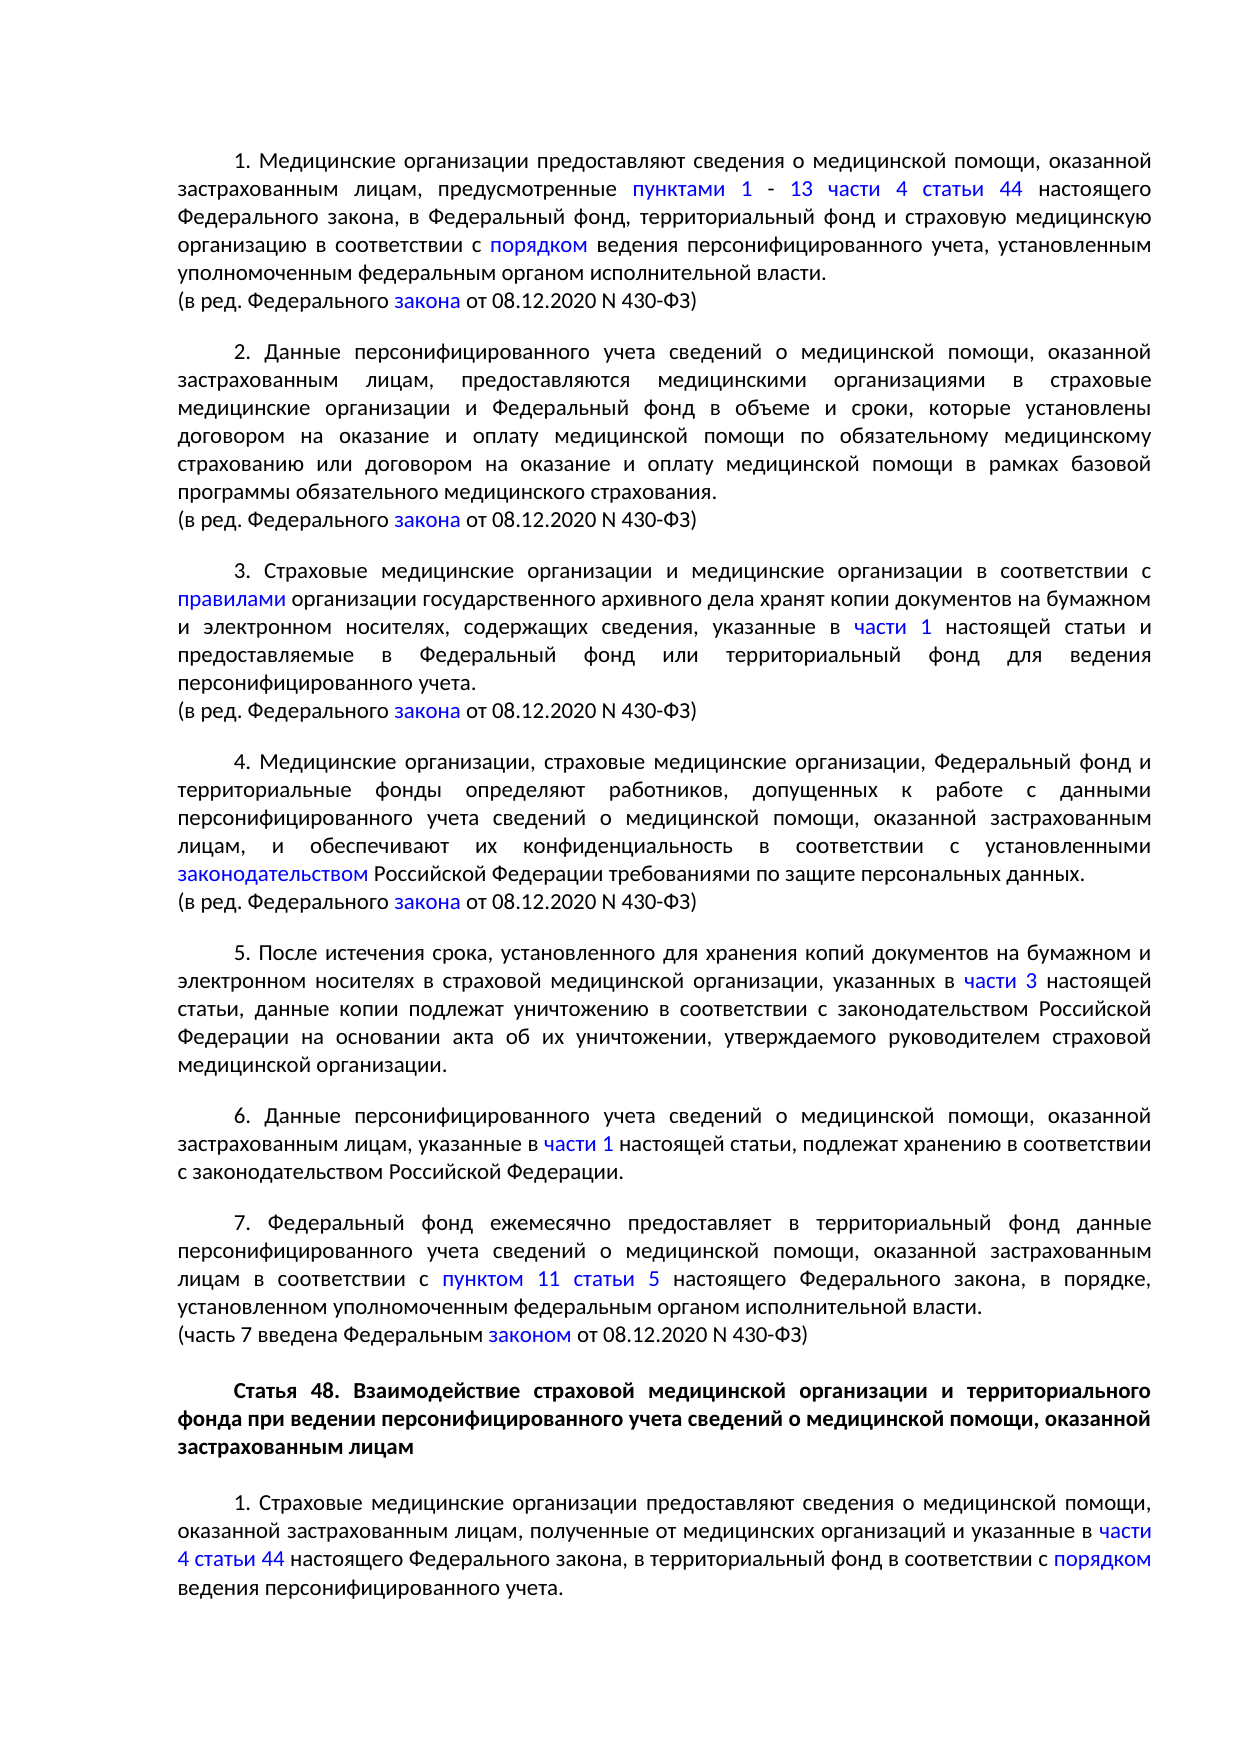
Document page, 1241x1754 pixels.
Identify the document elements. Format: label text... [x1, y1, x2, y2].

text 1. Медицинские организации предоставляют сведения о медицинской помощи, оказанной застрахованным лицам, предусмотренные пунктами 1 - 13 части 4 статьи 44 настоящего Федерального закона, в Федеральный фонд, территориальный фонд и страховую медицинскую организацию в соответствии с порядком ведения персонифицированного учета, установленным уполномоченным федеральным органом исполнительной власти. [177, 146, 1152, 286]
text (часть 7 введена Федеральным законом от 08.12.2020 N 430-ФЗ) [177, 1320, 1152, 1348]
text 2. Данные персонифицированного учета сведений о медицинской помощи, оказанной застрахованным лицам, предоставляются медицинскими организациями в страховые медицинские организации и Федеральный фонд в объеме и сроки, которые установлены договором на оказание и оплату медицинской помощи по обязательному медицинскому страхованию или договором на оказание и оплату медицинской помощи в рамках базовой программы обязательного медицинского страхования. [177, 337, 1152, 505]
text (в ред. Федерального закона от 08.12.2020 N 430-ФЗ) [177, 887, 1152, 915]
text (в ред. Федерального закона от 08.12.2020 N 430-ФЗ) [177, 286, 1152, 314]
text 4. Медицинские организации, страховые медицинские организации, Федеральный фонд и территориальные фонды определяют работников, допущенных к работе с данными персонифицированного учета сведений о медицинской помощи, оказанной застрахованным лицам, и обеспечивают их конфиденциальность в соответствии с установленными законодательством Российской Федерации требованиями по защите персональных данных. [177, 747, 1152, 887]
text 6. Данные персонифицированного учета сведений о медицинской помощи, оказанной застрахованным лицам, указанные в части 1 настоящей статьи, подлежат хранению в соответствии с законодательством Российской Федерации. [177, 1101, 1152, 1185]
text 3. Страховые медицинские организации и медицинские организации в соответствии с правилами организации государственного архивного дела хранят копии документов на бумажном и электронном носителях, содержащих сведения, указанные в части 1 настоящей статьи и предоставляемые в Федеральный фонд или территориальный фонд для ведения персонифицированного учета. [177, 556, 1152, 696]
text (в ред. Федерального закона от 08.12.2020 N 430-ФЗ) [177, 505, 1152, 533]
text 1. Страховые медицинские организации предоставляют сведения о медицинской помощи, оказанной застрахованным лицам, полученные от медицинских организаций и указанные в части 4 статьи 44 настоящего Федерального закона, в территориальный фонд в соответствии с порядком ведения персонифицированного учета. [177, 1488, 1152, 1601]
text (в ред. Федерального закона от 08.12.2020 N 430-ФЗ) [177, 696, 1152, 724]
text 7. Федеральный фонд ежемесячно предоставляет в территориальный фонд данные персонифицированного учета сведений о медицинской помощи, оказанной застрахованным лицам в соответствии с пунктом 11 статьи 5 настоящего Федерального закона, в порядке, установленном уполномоченным федеральным органом исполнительной власти. [177, 1208, 1152, 1320]
title Статья 48. Взаимодействие страховой медицинской организации и территориального фонда при ведении персонифицированного учета сведений о медицинской помощи, оказанной застрахованным лицам [177, 1376, 1152, 1461]
text 5. После истечения срока, установленного для хранения копий документов на бумажном и электронном носителях в страховой медицинской организации, указанных в части 3 настоящей статьи, данные копии подлежат уничтожению в соответствии с законодательством Российской Федерации на основании акта об их уничтожении, утверждаемого руководителем страховой медицинской организации. [177, 938, 1152, 1078]
